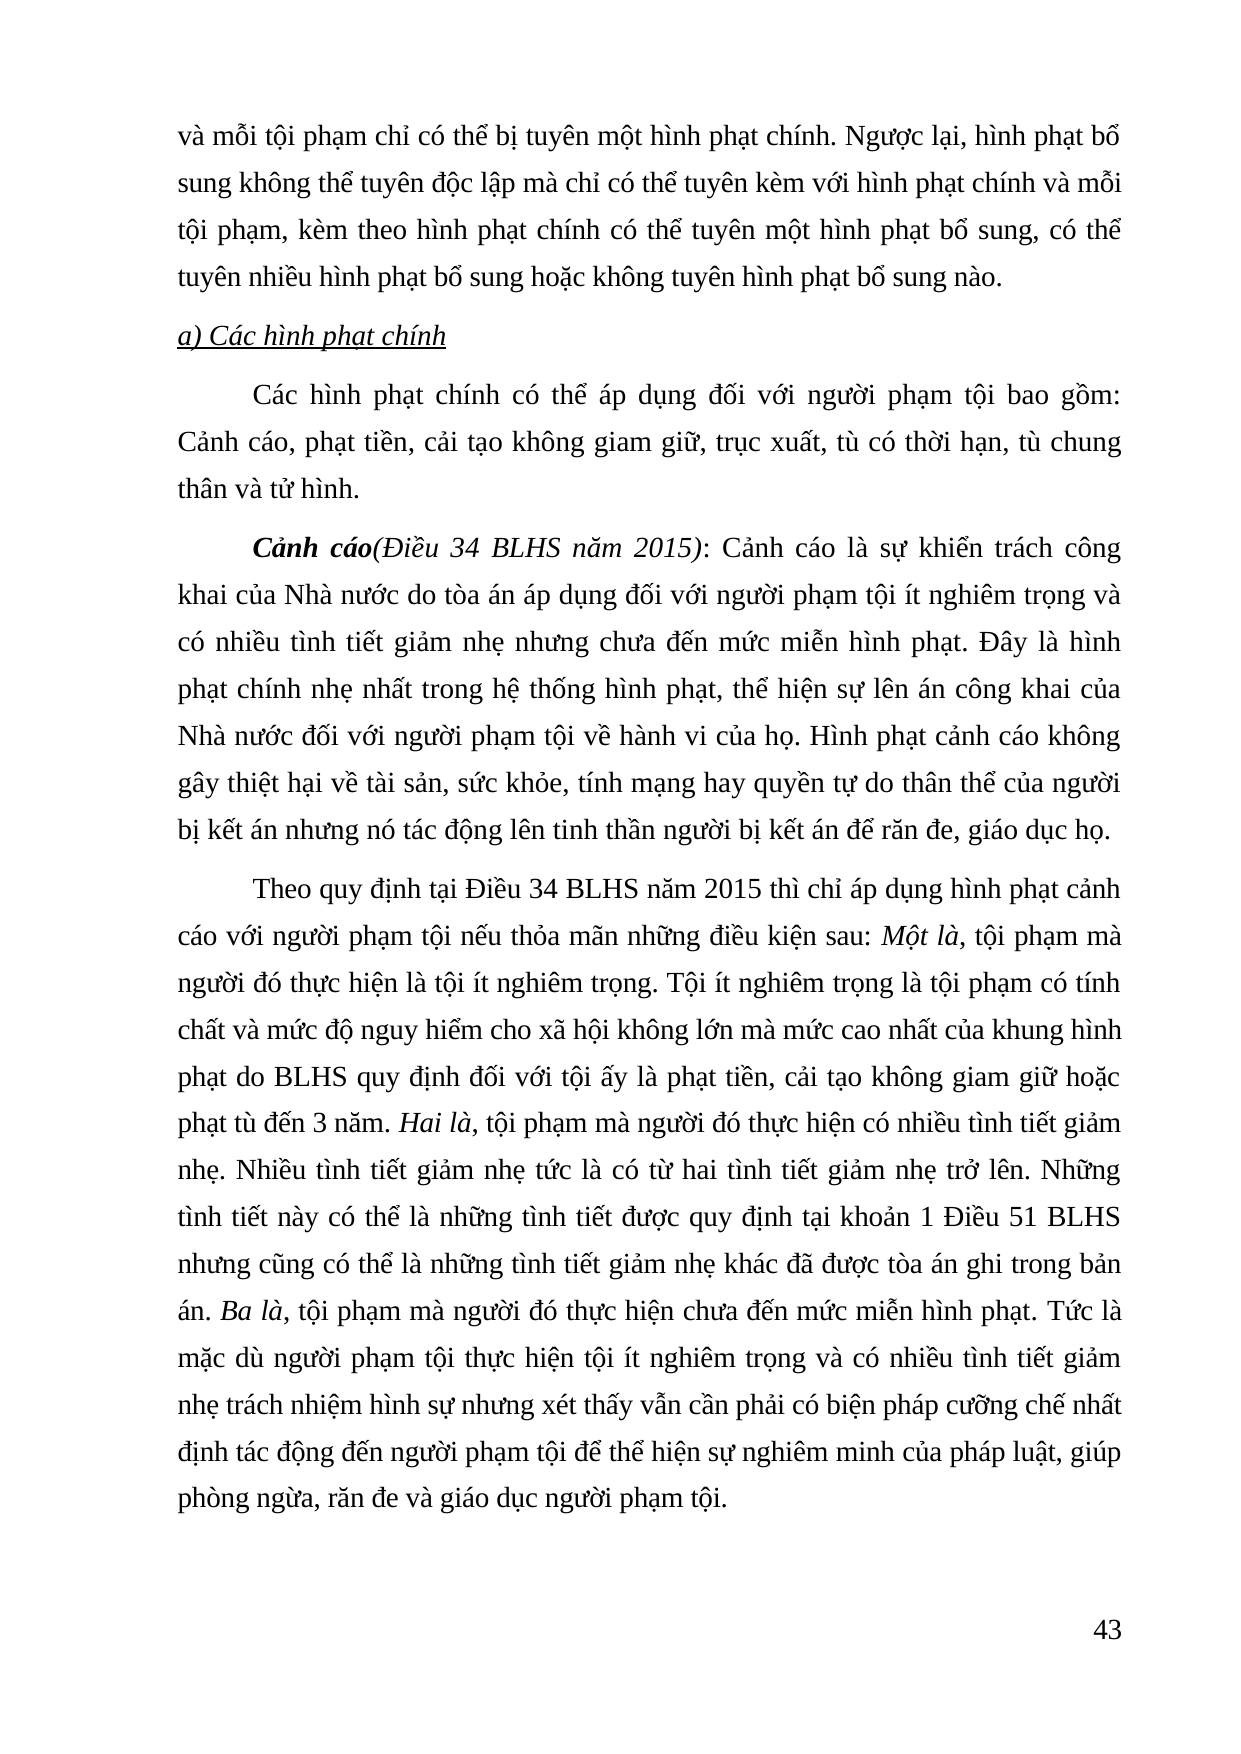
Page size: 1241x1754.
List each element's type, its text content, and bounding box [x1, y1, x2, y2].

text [177, 118, 1122, 292]
text Theo quy định tại Điều 34 BLHS năm 2015 thì chỉ áp dụng hình phạt cảnh cáo với người phạm tội nếu thỏa mãn những điều kiện sau: Một là, tội phạm mà người đó thực hiện là tội ít nghiêm trọng. Tội ít nghiêm trọng là tội phạm có tính chất và mức độ nguy hiểm cho xã hội không lớn mà mức cao nhất của khung hình phạt do BLHS quy định đối với tội ấy là phạt tiền, cải tạo không giam giữ hoặc phạt tù đến 3 năm. Hai là, tội phạm mà người đó thực hiện có nhiều tình tiết giảm nhẹ. Nhiều tình tiết giảm nhẹ tức là có từ hai tình tiết giảm nhẹ trở lên. Những tình tiết này có thể là những tình tiết được quy định tại khoản 1 Điều 51 BLHS nhưng cũng có thể là những tình tiết giảm nhẹ khác đã được tòa án ghi trong bản án. Ba là, tội phạm mà người đó thực hiện chưa đến mức miễn hình phạt. Tức là mặc dù người phạm tội thực hiện tội ít nghiêm trọng và có nhiều tình tiết giảm nhẹ trách nhiệm hình sự nhưng xét thấy vẫn cần phải có biện pháp cưỡng chế nhất định tác động đến người phạm tội để thể hiện sự nghiêm minh của pháp luật, giúp phòng ngừa, răn đe và giáo dục người phạm tội. [177, 871, 1122, 1514]
text a) Các hình phạt chính [177, 318, 1122, 352]
text Các hình phạt chính có thể áp dụng đối với người phạm tội bao gồm: Cảnh cáo, phạt tiền, cải tạo không giam giữ, trục xuất, tù có thời hạn, tù chung thân và tử hình. [177, 377, 1122, 505]
text Cảnh cáo(Điều 34 BLHS năm 2015): Cảnh cáo là sự khiển trách công khai của Nhà nước do tòa án áp dụng đối với người phạm tội ít nghiêm trọng và có nhiều tình tiết giảm nhẹ nhưng chưa đến mức miễn hình phạt. Đây là hình phạt chính nhẹ nhất trong hệ thống hình phạt, thể hiện sự lên án công khai của Nhà nước đối với người phạm tội về hành vi của họ. Hình phạt cảnh cáo không gây thiệt hại về tài sản, sức khỏe, tính mạng hay quyền tự do thân thể của người bị kết án nhưng nó tác động lên tinh thần người bị kết án để răn đe, giáo dục họ. [177, 531, 1122, 845]
